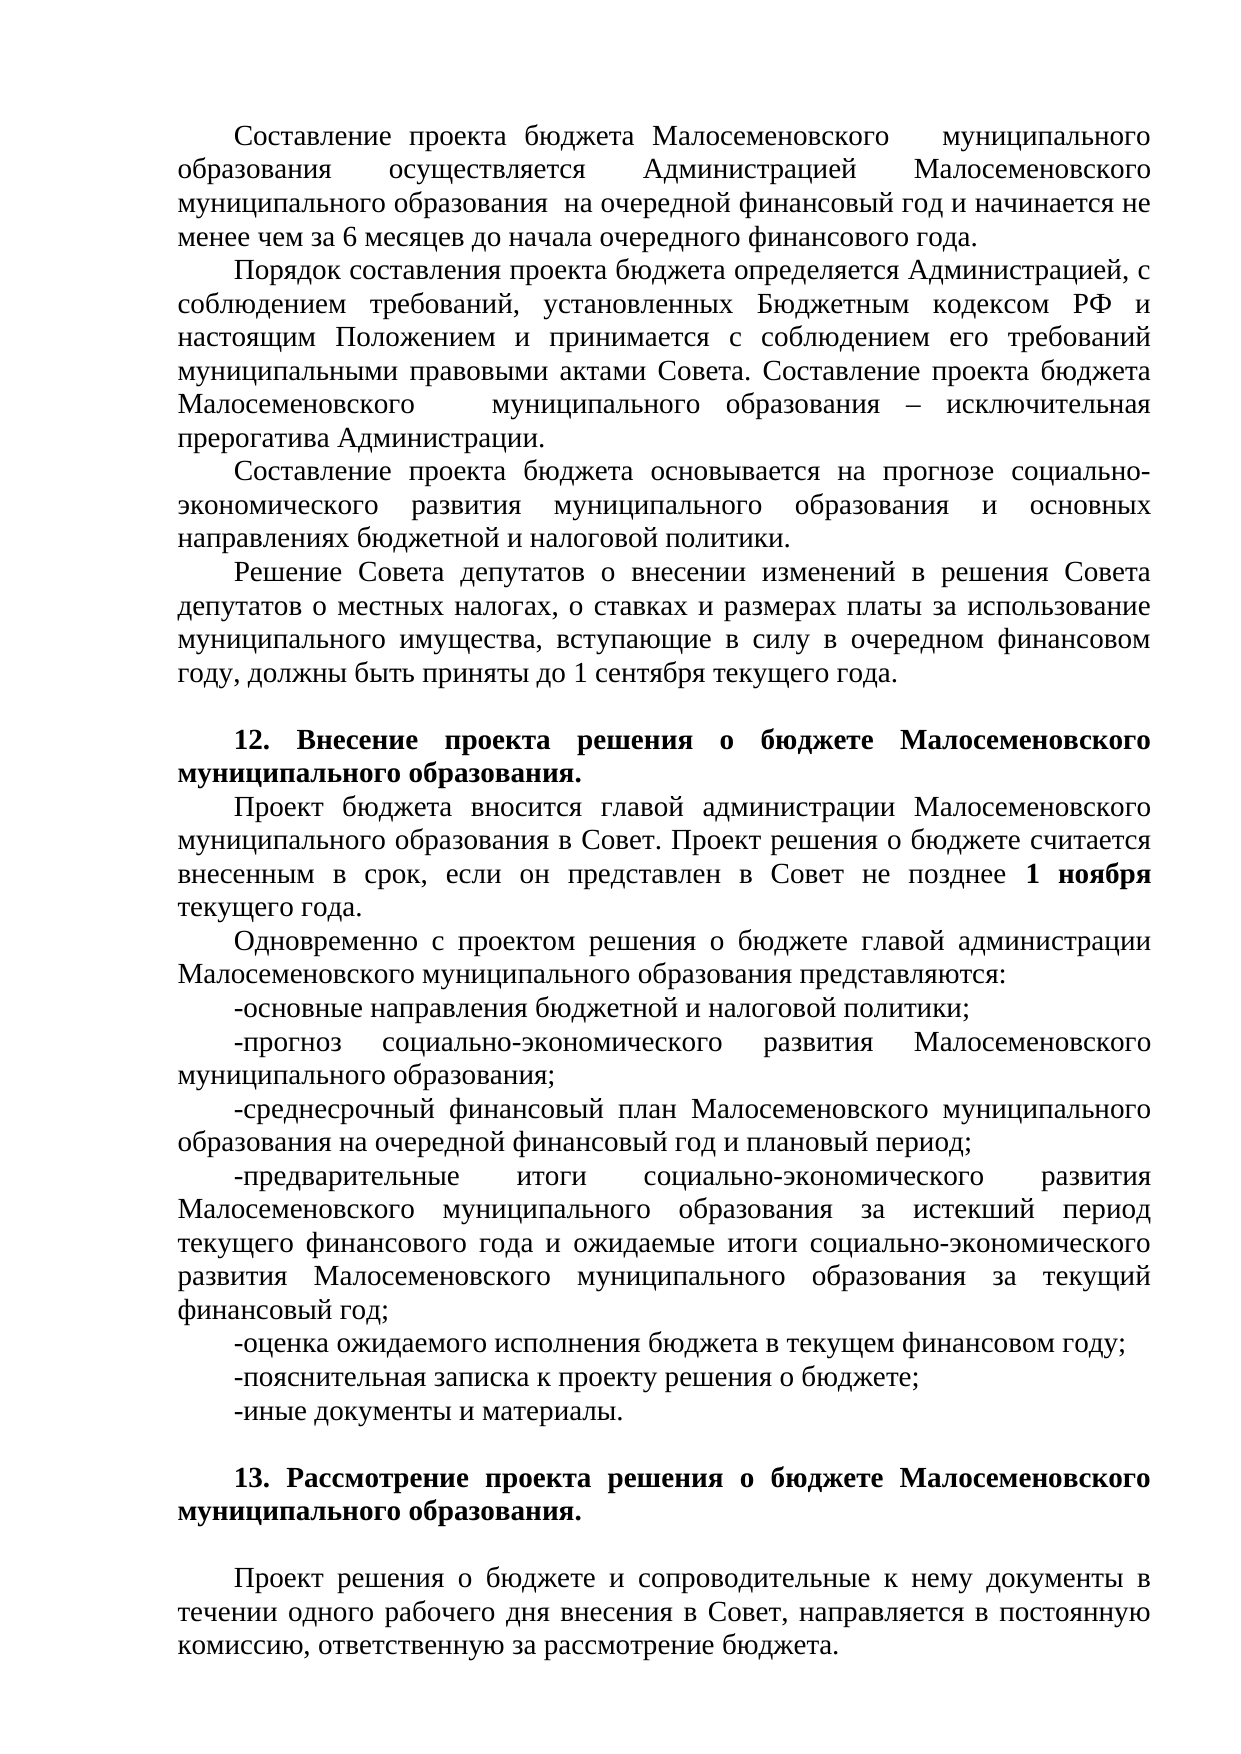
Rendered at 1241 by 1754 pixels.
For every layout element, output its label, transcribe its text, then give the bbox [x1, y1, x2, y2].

text Составление проекта бюджета основывается на прогнозе социально-экономического развития муниципального образования и основных направлениях бюджетной и налоговой политики. [177, 453, 1152, 554]
text Проект решения о бюджете и сопроводительные к нему документы в течении одного рабочего дня внесения в Совет, направляется в постоянную комиссию, ответственную за рассмотрение бюджета. [177, 1560, 1152, 1661]
text -среднесрочный финансовый план Малосеменовского муниципального образования на очередной финансовый год и плановый период; [177, 1091, 1152, 1158]
text -пояснительная записка к проекту решения о бюджете; [177, 1359, 1152, 1393]
text Одновременно с проектом решения о бюджете главой администрации Малосеменовского муниципального образования представляются: [177, 923, 1152, 990]
text 13. Рассмотрение проекта решения о бюджете Малосеменовского муниципального образования. [177, 1460, 1152, 1527]
text -иные документы и материалы. [177, 1393, 1152, 1426]
text -оценка ожидаемого исполнения бюджета в текущем финансовом году; [177, 1326, 1152, 1359]
text -прогноз социально-экономического развития Малосеменовского муниципального образования; [177, 1024, 1152, 1091]
text Составление проекта бюджета Малосеменовского муниципального образования осуществляется Администрацией Малосеменовского муниципального образования на очередной финансовый год и начинается не менее чем за 6 месяцев до начала очередного финансового года. [177, 118, 1152, 252]
text -основные направления бюджетной и налоговой политики; [177, 990, 1152, 1024]
text Порядок составления проекта бюджета определяется Администрацией, с соблюдением требований, установленных Бюджетным кодексом РФ и настоящим Положением и принимается с соблюдением его требований муниципальными правовыми актами Совета. Составление проекта бюджета Малосеменовского муниципального образования – исключительная прерогатива Администрации. [177, 252, 1152, 453]
text 12. Внесение проекта решения о бюджете Малосеменовского муниципального образования. [177, 722, 1152, 789]
text -предварительные итоги социально-экономического развития Малосеменовского муниципального образования за истекший период текущего финансового года и ожидаемые итоги социально-экономического развития Малосеменовского муниципального образования за текущий финансовый год; [177, 1158, 1152, 1326]
text Решение Совета депутатов о внесении изменений в решения Совета депутатов о местных налогах, о ставках и размерах платы за использование муниципального имущества, вступающие в силу в очередном финансовом году, должны быть приняты до 1 сентября текущего года. [177, 554, 1152, 688]
text Проект бюджета вносится главой администрации Малосеменовского муниципального образования в Совет. Проект решения о бюджете считается внесенным в срок, если он представлен в Совет не позднее 1 ноября текущего года. [177, 789, 1152, 923]
